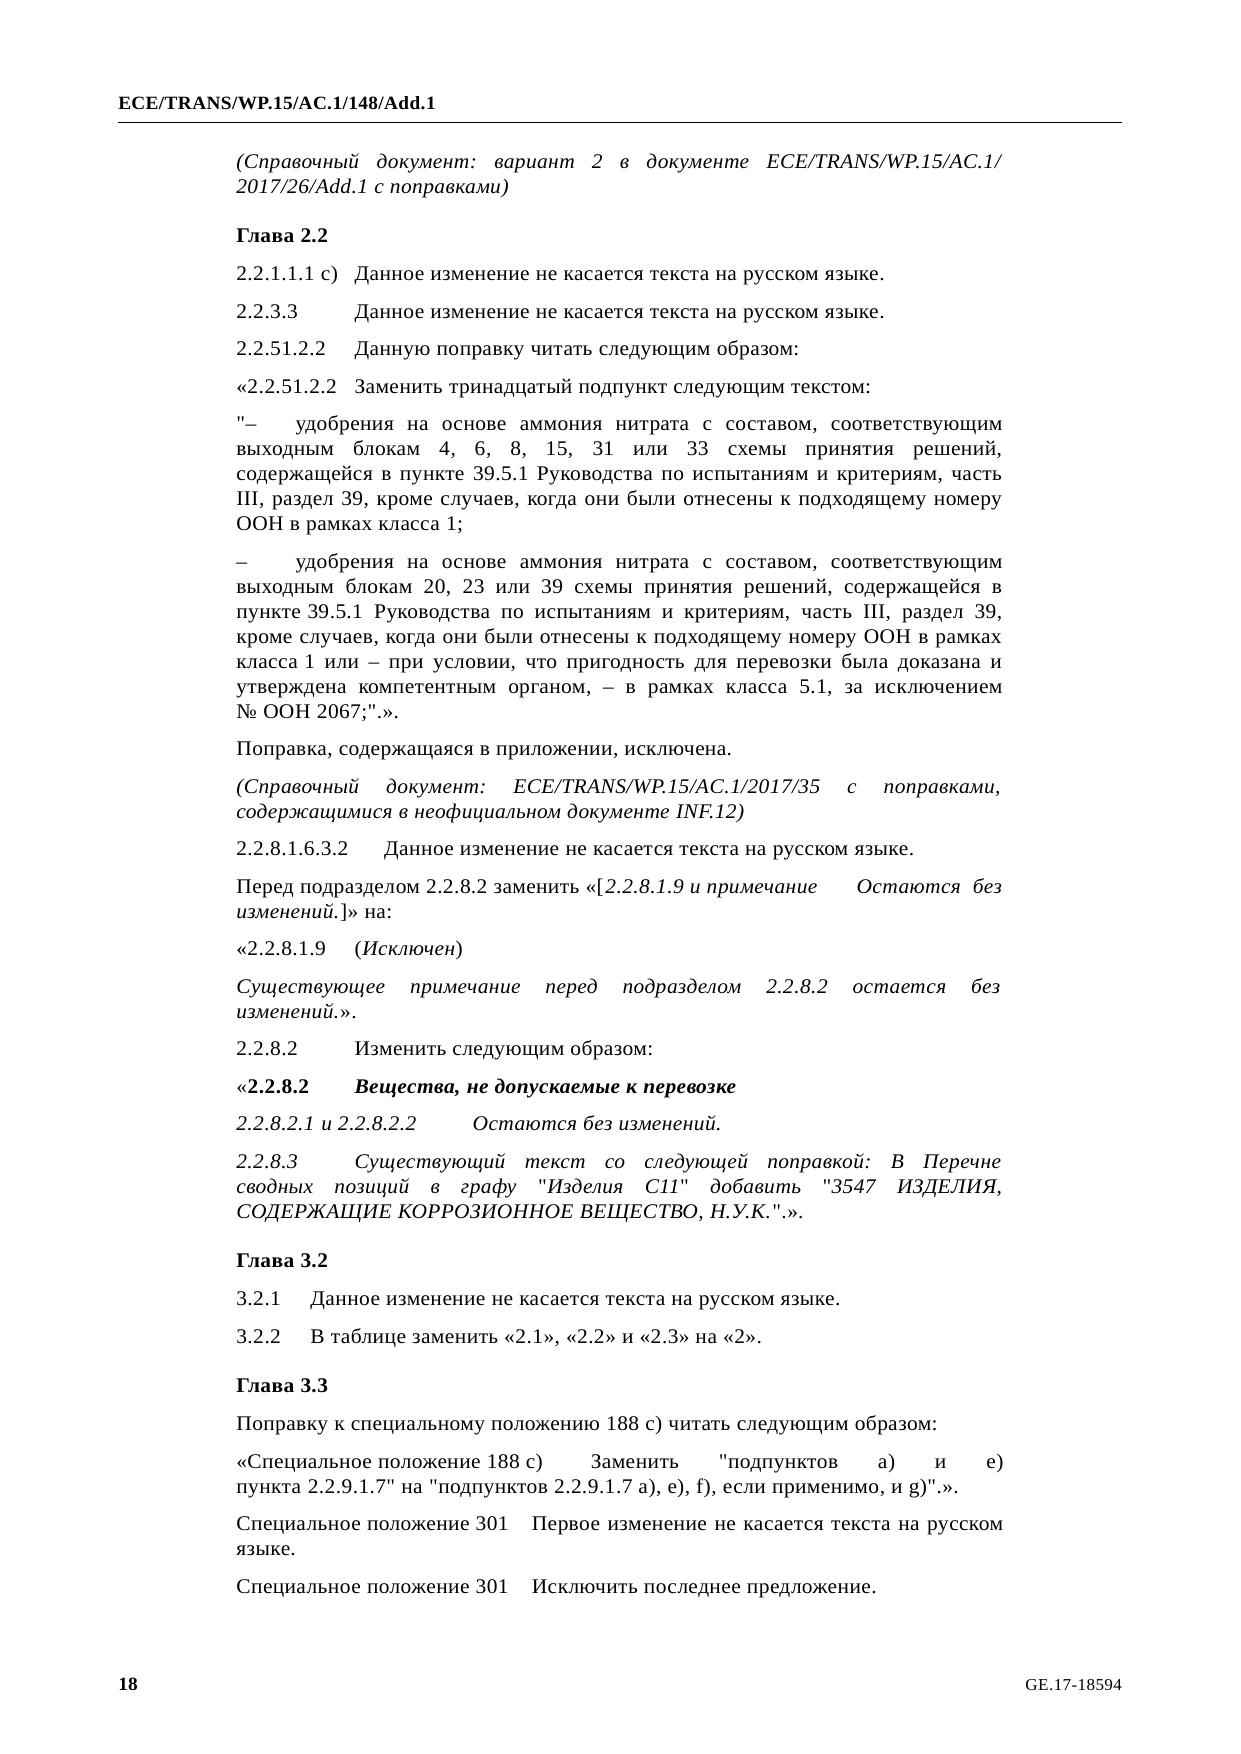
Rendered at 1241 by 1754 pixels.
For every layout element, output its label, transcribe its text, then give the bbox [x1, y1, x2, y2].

text Перед подразделом 2.2.8.2 заменить «[2.2.8.1.9 и примечание Остаются без изменений.]» на: [236, 873, 1004, 923]
text (Справочный документ: вариант 2 в документе ECE/TRANS/WP.15/AC.1/ 2017/26/Add.1 с поправками) [236, 148, 1004, 198]
text Поправку к специальному положению 188 c) читать следующим образом: [236, 1410, 1004, 1435]
text Существующее примечание перед подразделом 2.2.8.2 остается без изменений.». [236, 973, 1004, 1023]
text 2.2.3.3 Данное изменение не касается текста на русском языке. [236, 298, 1004, 323]
text «Специальное положение 188 c) Заменить "подпунктов а) и е) пункта 2.2.9.1.7" на "подпунктов 2.2.9.1.7 a), e), f), если применимо, и g)".». [236, 1448, 1004, 1498]
text 2.2.8.3 Существующий текст со следующей поправкой: В Перечне сводных позиций в графу "Изделия C11" добавить "3547 ИЗДЕЛИЯ, СОДЕРЖАЩИЕ КОРРОЗИОННОЕ ВЕЩЕСТВО, Н.У.К.".». [236, 1148, 1004, 1223]
text «2.2.8.2 Вещества, не допускаемые к перевозке [236, 1073, 1004, 1098]
text «2.2.51.2.2 Заменить тринадцатый подпункт следующим текстом: [236, 373, 1004, 398]
text 2.2.8.2.1 и 2.2.8.2.2 Остаются без изменений. [236, 1110, 1004, 1135]
text 2.2.1.1.1 c) Данное изменение не касается текста на русском языке. [236, 260, 1004, 285]
text 2.2.8.2 Изменить следующим образом: [236, 1035, 1004, 1060]
text Глава 3.2 [118, 1248, 1004, 1273]
text 2.2.8.1.6.3.2 Данное изменение не касается текста на русском языке. [236, 835, 1004, 860]
text 2.2.51.2.2 Данную поправку читать следующим образом: [236, 335, 1004, 360]
text – удобрения на основе аммония нитрата с составом, соответствующим выходным блокам 20, 23 или 39 схемы принятия решений, содержащейся в пункте 39.5.1 Руководства по испытаниям и критериям, часть III, раздел 39, кроме случаев, когда они были отнесены к подходящему номеру ООН в рамках класса 1 или – при условии, что пригодность для перевозки была доказана и утверждена компетентным органом, – в рамках класса 5.1, за исключением № ООН 2067;".». [236, 548, 1004, 723]
text "– удобрения на основе аммония нитрата с составом, соответствующим выходным блокам 4, 6, 8, 15, 31 или 33 схемы принятия решений, содержащейся в пункте 39.5.1 Руководства по испытаниям и критериям, часть III, раздел 39, кроме случаев, когда они были отнесены к подходящему номеру ООН в рамках класса 1; [236, 410, 1004, 535]
text Специальное положение 301 Первое изменение не касается текста на русском языке. [236, 1510, 1004, 1560]
text Специальное положение 301 Исключить последнее предложение. [236, 1573, 1004, 1598]
text 3.2.1 Данное изменение не касается текста на русском языке. [236, 1285, 1004, 1310]
text «2.2.8.1.9 (Исключен) [236, 935, 1004, 960]
text Глава 2.2 [118, 223, 1004, 248]
text 3.2.2 В таблице заменить «2.1», «2.2» и «2.3» на «2». [236, 1323, 1004, 1348]
text Поправка, содержащаяся в приложении, исключена. [236, 735, 1004, 760]
text Глава 3.3 [118, 1373, 1004, 1398]
text (Справочный документ: ECE/TRANS/WP.15/AC.1/2017/35 с поправками, содержащимися в неофициальном документе INF.12) [236, 773, 1004, 823]
